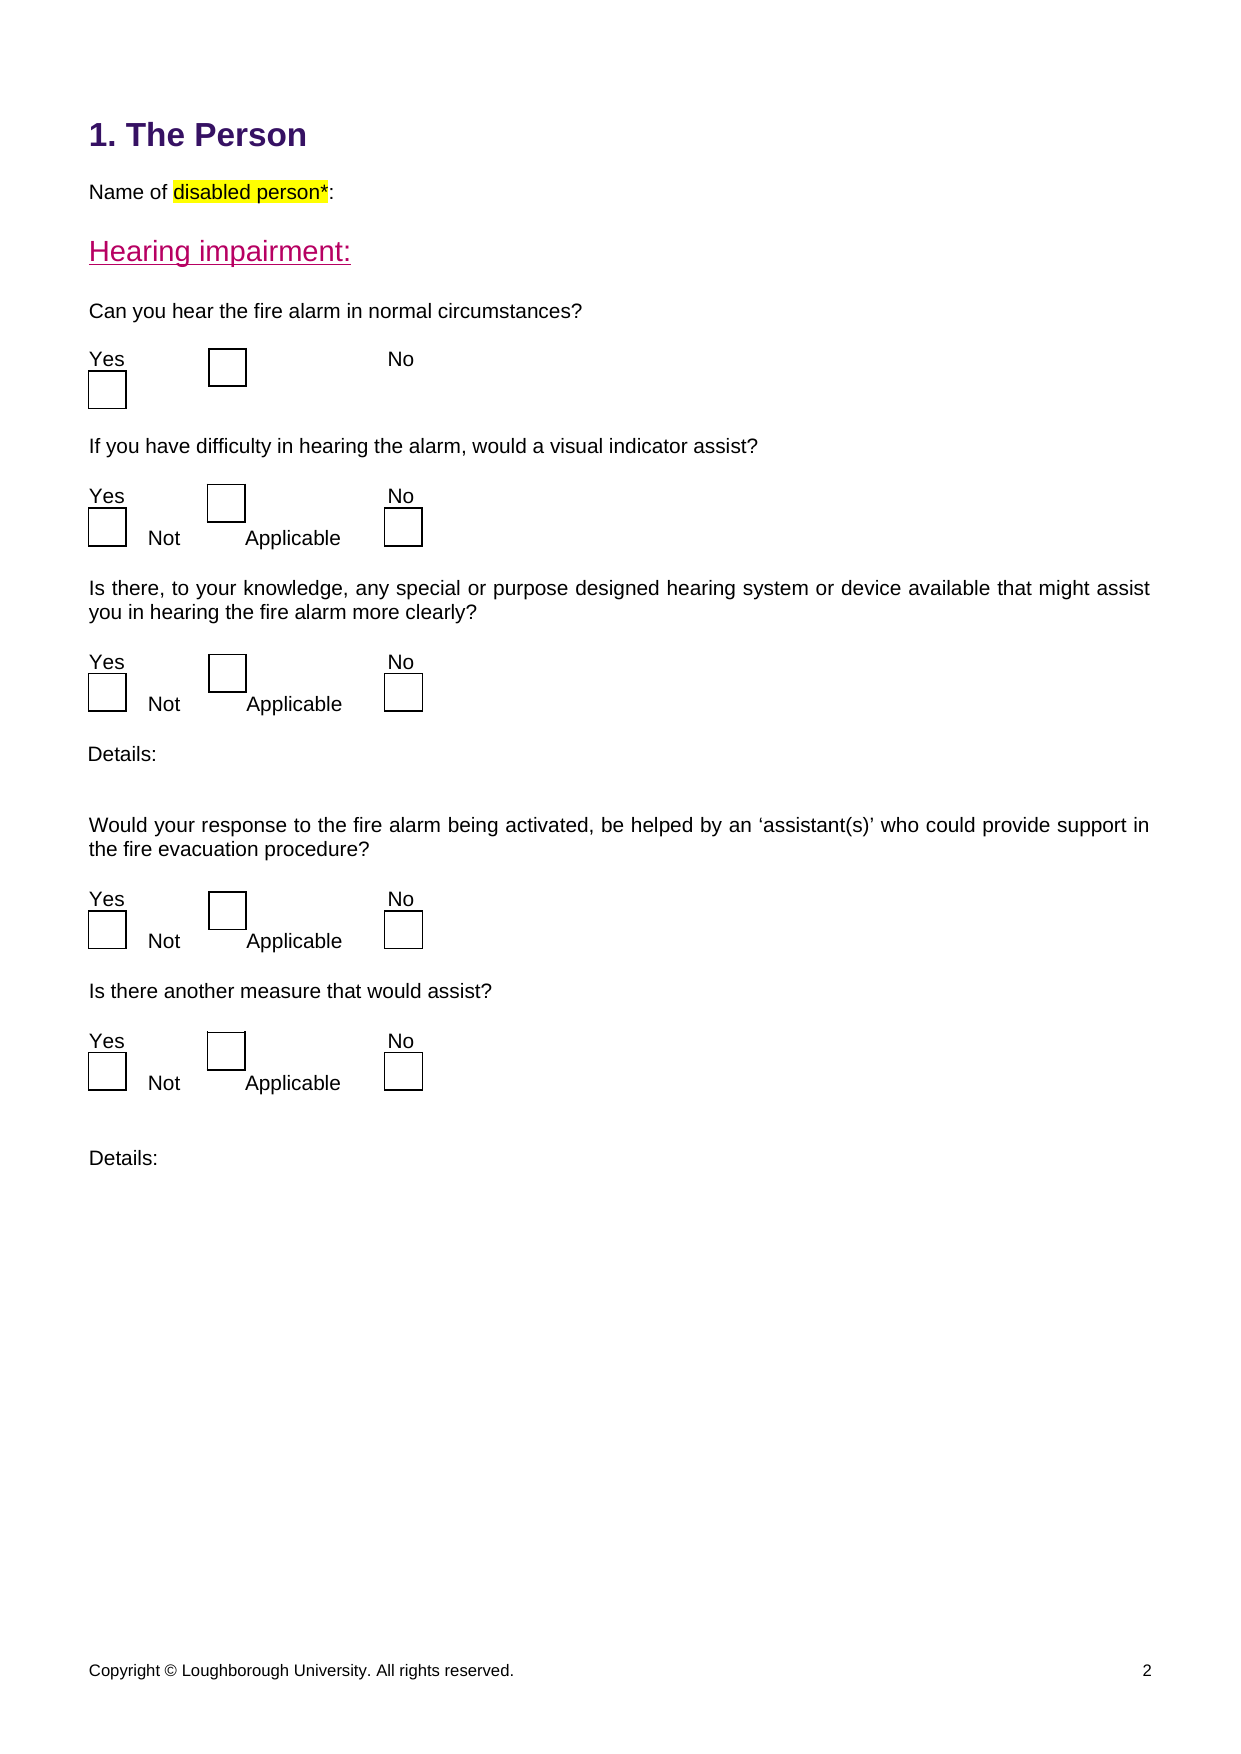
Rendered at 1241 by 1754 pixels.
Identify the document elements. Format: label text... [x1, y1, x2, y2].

text Yes No Not Applicable [89, 484, 1152, 550]
text 1. The Person [89, 115, 1152, 154]
table_header [210, 655, 245, 691]
text Is there another measure that would assist? [88, 979, 1152, 1003]
text Yes No [89, 347, 1152, 408]
table_header [208, 1033, 244, 1069]
table_header [208, 485, 244, 521]
text If you have difficulty in hearing the alarm, would a visual indicator assist? [88, 434, 1152, 458]
table_header [210, 893, 245, 928]
text Name of disabled person*: [88, 179, 1152, 203]
text Details: [87, 741, 1152, 765]
table_header [210, 350, 245, 385]
text Yes No Not Applicable [89, 887, 1152, 953]
text Hearing impairment: [89, 234, 1152, 268]
text Would your response to the fire alarm being activated, be helped by an ‘assistant(s)’ who could provide support in the fire evacuation procedure? [88, 813, 1152, 861]
text Yes No Not Applicable [89, 650, 1152, 716]
text Can you hear the fire alarm in normal circumstances? [88, 299, 1152, 323]
text Yes No Not Applicable [89, 1029, 1152, 1094]
text Is there, to your knowledge, any special or purpose designed hearing system or device available that might assist you in hearing the fire alarm more clearly? [88, 576, 1152, 624]
text Details: [89, 1146, 1152, 1170]
